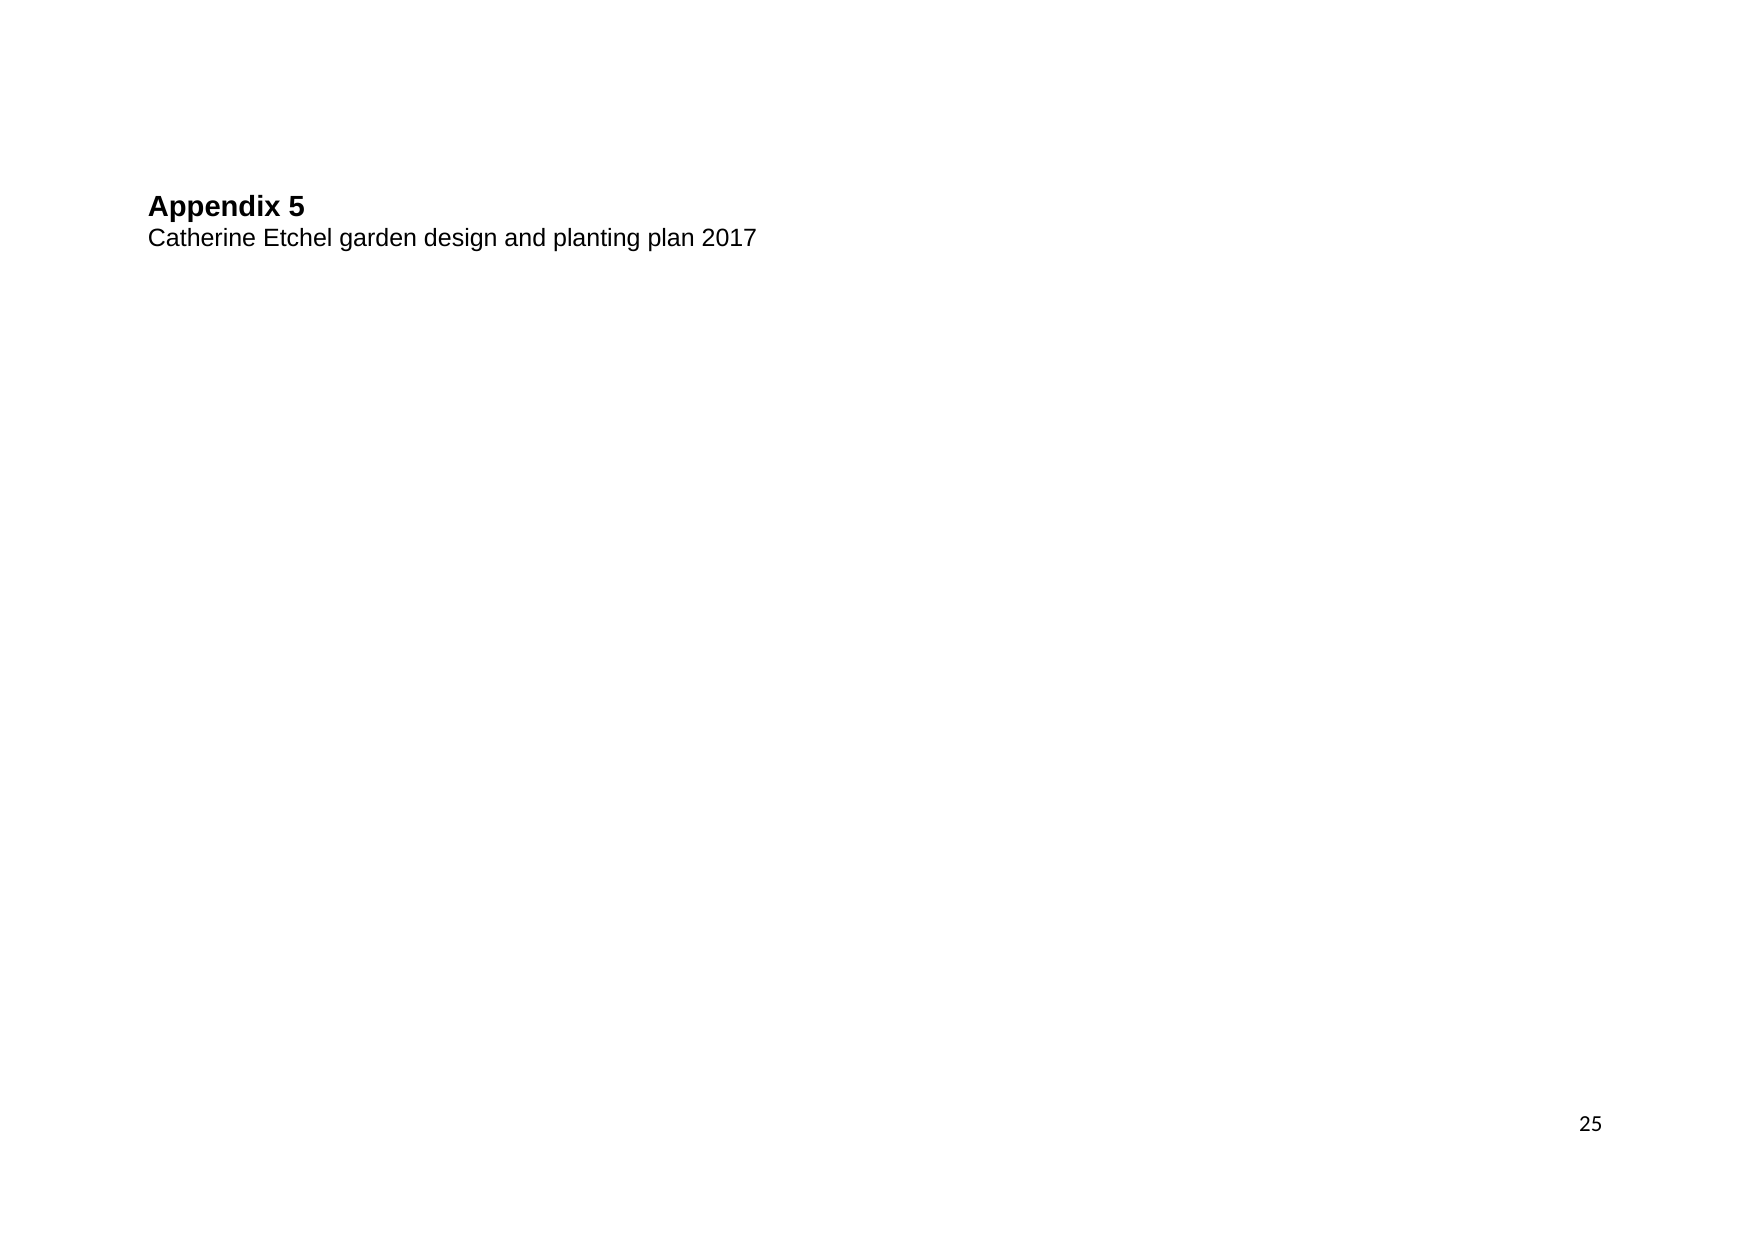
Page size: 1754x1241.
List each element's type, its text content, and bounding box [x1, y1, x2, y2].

text Catherine Etchel garden design and planting plan 2017 [148, 223, 1616, 252]
text Appendix 5 [148, 189, 1616, 223]
